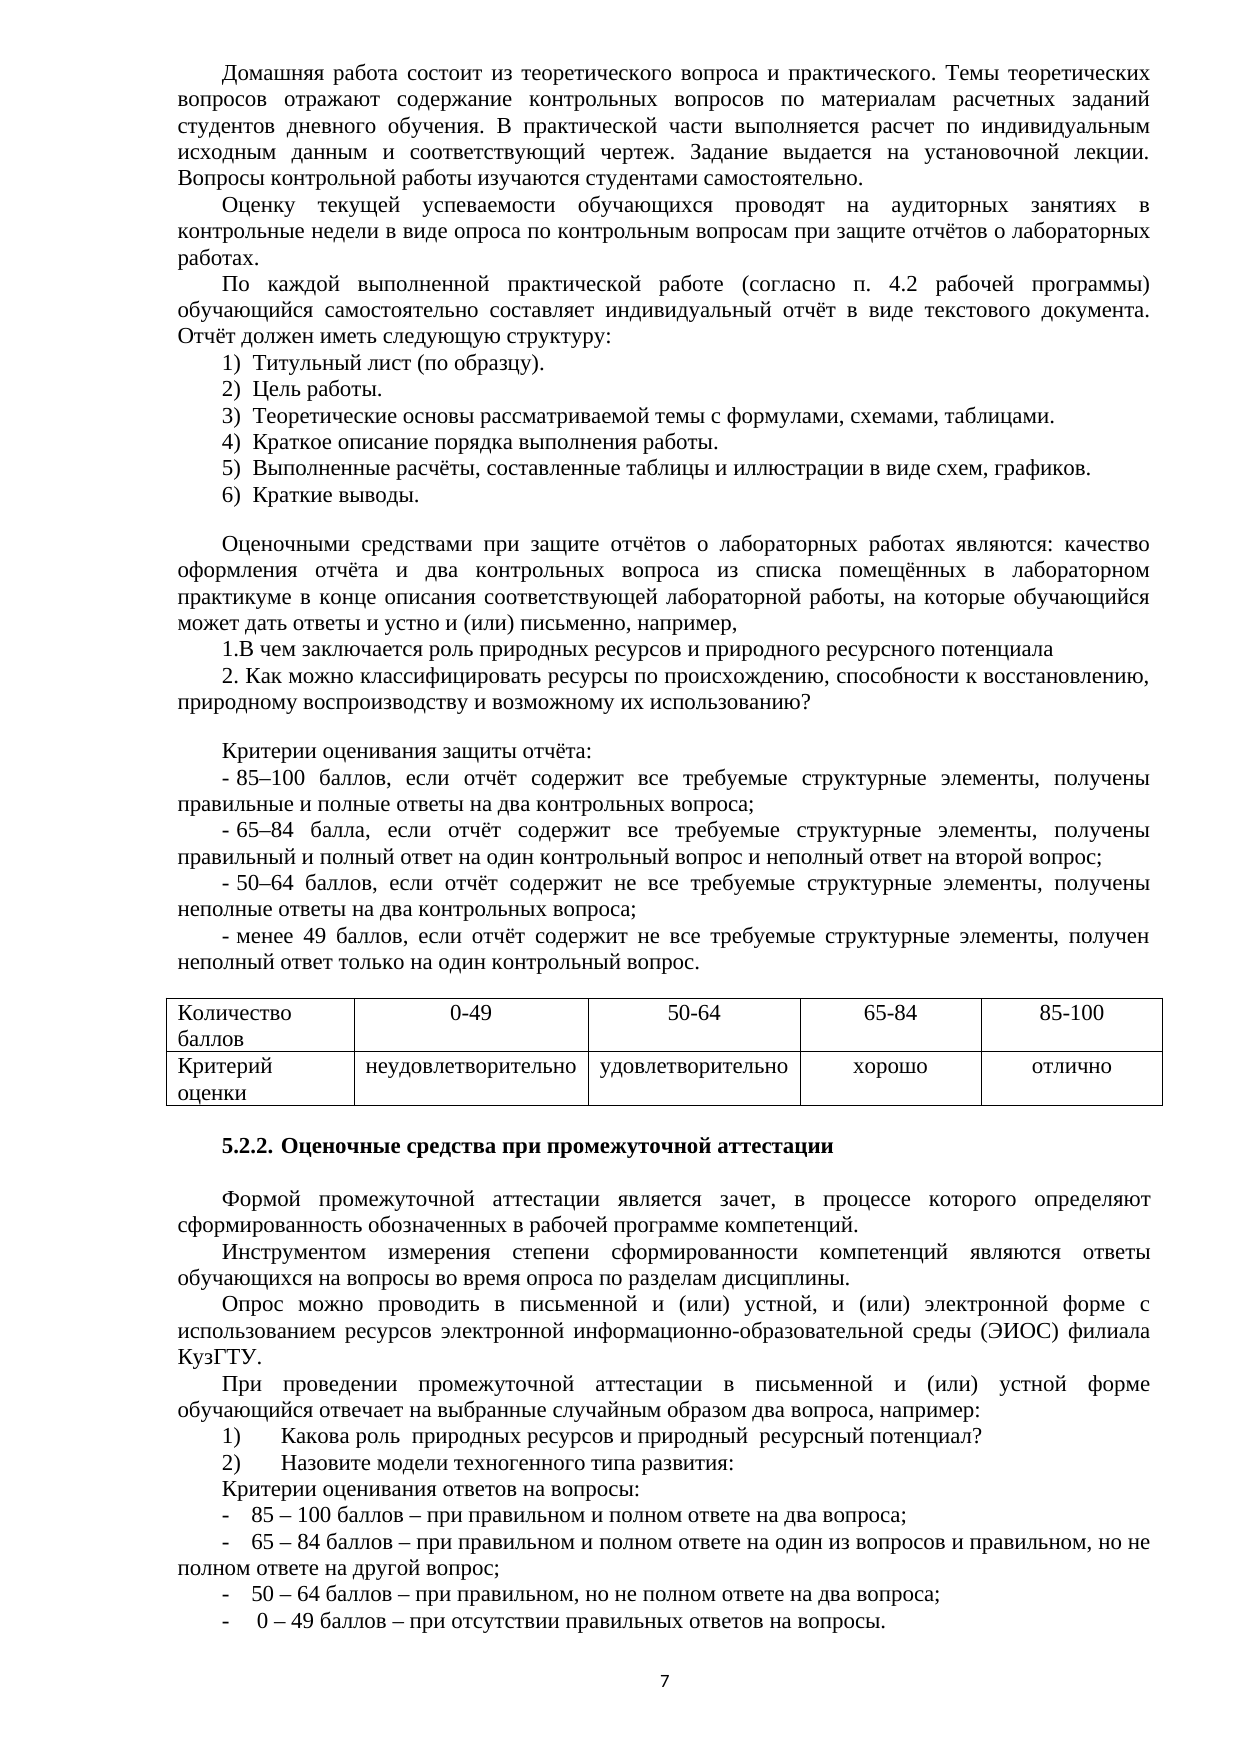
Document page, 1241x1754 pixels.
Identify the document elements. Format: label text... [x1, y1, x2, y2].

text - менее 49 баллов, если отчёт содержит не все требуемые структурные элементы, получен неполный ответ только на один контрольный вопрос. [177, 922, 1151, 974]
table_cell неудовлетворительно [355, 1052, 588, 1105]
text - 65 – 84 баллов – при правильном и полном ответе на один из вопросов и правильном, но не полном ответе на другой вопрос; [177, 1528, 1152, 1580]
text 6) Краткие выводы. [177, 481, 1151, 507]
text - 50 – 64 баллов – при правильном, но не полном ответе на два вопроса; [177, 1580, 1152, 1607]
text Опрос можно проводить в письменной и (или) устной, и (или) электронной форме с использованием ресурсов электронной информационно-образовательной среды (ЭИОС) филиала КузГТУ. [177, 1291, 1152, 1369]
table_header 50-64 [589, 999, 800, 1051]
text Критерии оценивания ответов на вопросы: [177, 1475, 1152, 1501]
text 1) Какова роль природных ресурсов и природный ресурсный потенциал? [177, 1422, 1152, 1449]
text Критерии оценивания защиты отчёта: [177, 737, 1151, 764]
table_header 65-84 [801, 999, 981, 1051]
text - 0 – 49 баллов – при отсутствии правильных ответов на вопросы. [177, 1607, 1152, 1633]
text Формой промежуточной аттестации является зачет, в процессе которого определяют сформированность обозначенных в рабочей программе компетенций. [177, 1185, 1152, 1238]
text - 50–64 баллов, если отчёт содержит не все требуемые структурные элементы, получены неполные ответы на два контрольных вопроса; [177, 869, 1151, 922]
text 3) Теоретические основы рассматриваемой темы с формулами, схемами, таблицами. [177, 402, 1151, 428]
table_cell Критерий оценки [167, 1052, 354, 1105]
table_header Количество баллов [167, 999, 354, 1051]
table_cell хорошо [801, 1052, 981, 1105]
text 1) Титульный лист (по образцу). [177, 349, 1151, 375]
table_cell отлично [982, 1052, 1162, 1105]
table_cell удовлетворительно [589, 1052, 800, 1105]
text 2) Назовите модели техногенного типа развития: [177, 1449, 1152, 1475]
table_header 0-49 [355, 999, 588, 1051]
list Оценочные средства при промежуточной аттестации [177, 1132, 1152, 1159]
table_header 85-100 [982, 999, 1162, 1051]
text 1.В чем заключается роль природных ресурсов и природного ресурсного потенциала [177, 635, 1151, 662]
text 4) Краткое описание порядка выполнения работы. [177, 428, 1151, 454]
text - 85–100 баллов, если отчёт содержит все требуемые структурные элементы, получены правильные и полные ответы на два контрольных вопроса; [177, 764, 1151, 816]
text - 65–84 балла, если отчёт содержит все требуемые структурные элементы, получены правильный и полный ответ на один контрольный вопрос и неполный ответ на второй вопрос; [177, 816, 1151, 869]
text 2) Цель работы. [177, 375, 1151, 402]
text Оценку текущей успеваемости обучающихся проводят на аудиторных занятиях в контрольные недели в виде опроса по контрольным вопросам при защите отчётов о лабораторных работах. [177, 191, 1151, 270]
text Домашняя работа состоит из теоретического вопроса и практического. Темы теоретических вопросов отражают содержание контрольных вопросов по материалам расчетных заданий студентов дневного обучения. В практической части выполняется расчет по индивидуальным исходным данным и соответствующий чертеж. Задание выдается на установочной лекции. Вопросы контрольной работы изучаются студентами самостоятельно. [177, 59, 1151, 191]
text По каждой выполненной практической работе (согласно п. 4.2 рабочей программы) обучающийся самостоятельно составляет индивидуальный отчёт в виде текстового документа. Отчёт должен иметь следующую структуру: [177, 270, 1151, 349]
text 2. Как можно классифицировать ресурсы по происхождению, способности к восстановлению, природному воспроизводству и возможному их использованию? [177, 662, 1151, 714]
text - 85 – 100 баллов – при правильном и полном ответе на два вопроса; [177, 1501, 1152, 1528]
text При проведении промежуточной аттестации в письменной и (или) устной форме обучающийся отвечает на выбранные случайным образом два вопроса, например: [177, 1369, 1152, 1422]
text 5) Выполненные расчёты, составленные таблицы и иллюстрации в виде схем, графиков. [177, 454, 1151, 481]
text Оценочными средствами при защите отчётов о лабораторных работах являются: качество оформления отчёта и два контрольных вопроса из списка помещённых в лабораторном практикуме в конце описания соответствующей лабораторной работы, на которые обучающийся может дать ответы и устно и (или) письменно, например, [177, 530, 1151, 635]
text Инструментом измерения степени сформированности компетенций являются ответы обучающихся на вопросы во время опроса по разделам дисциплины. [177, 1238, 1152, 1291]
